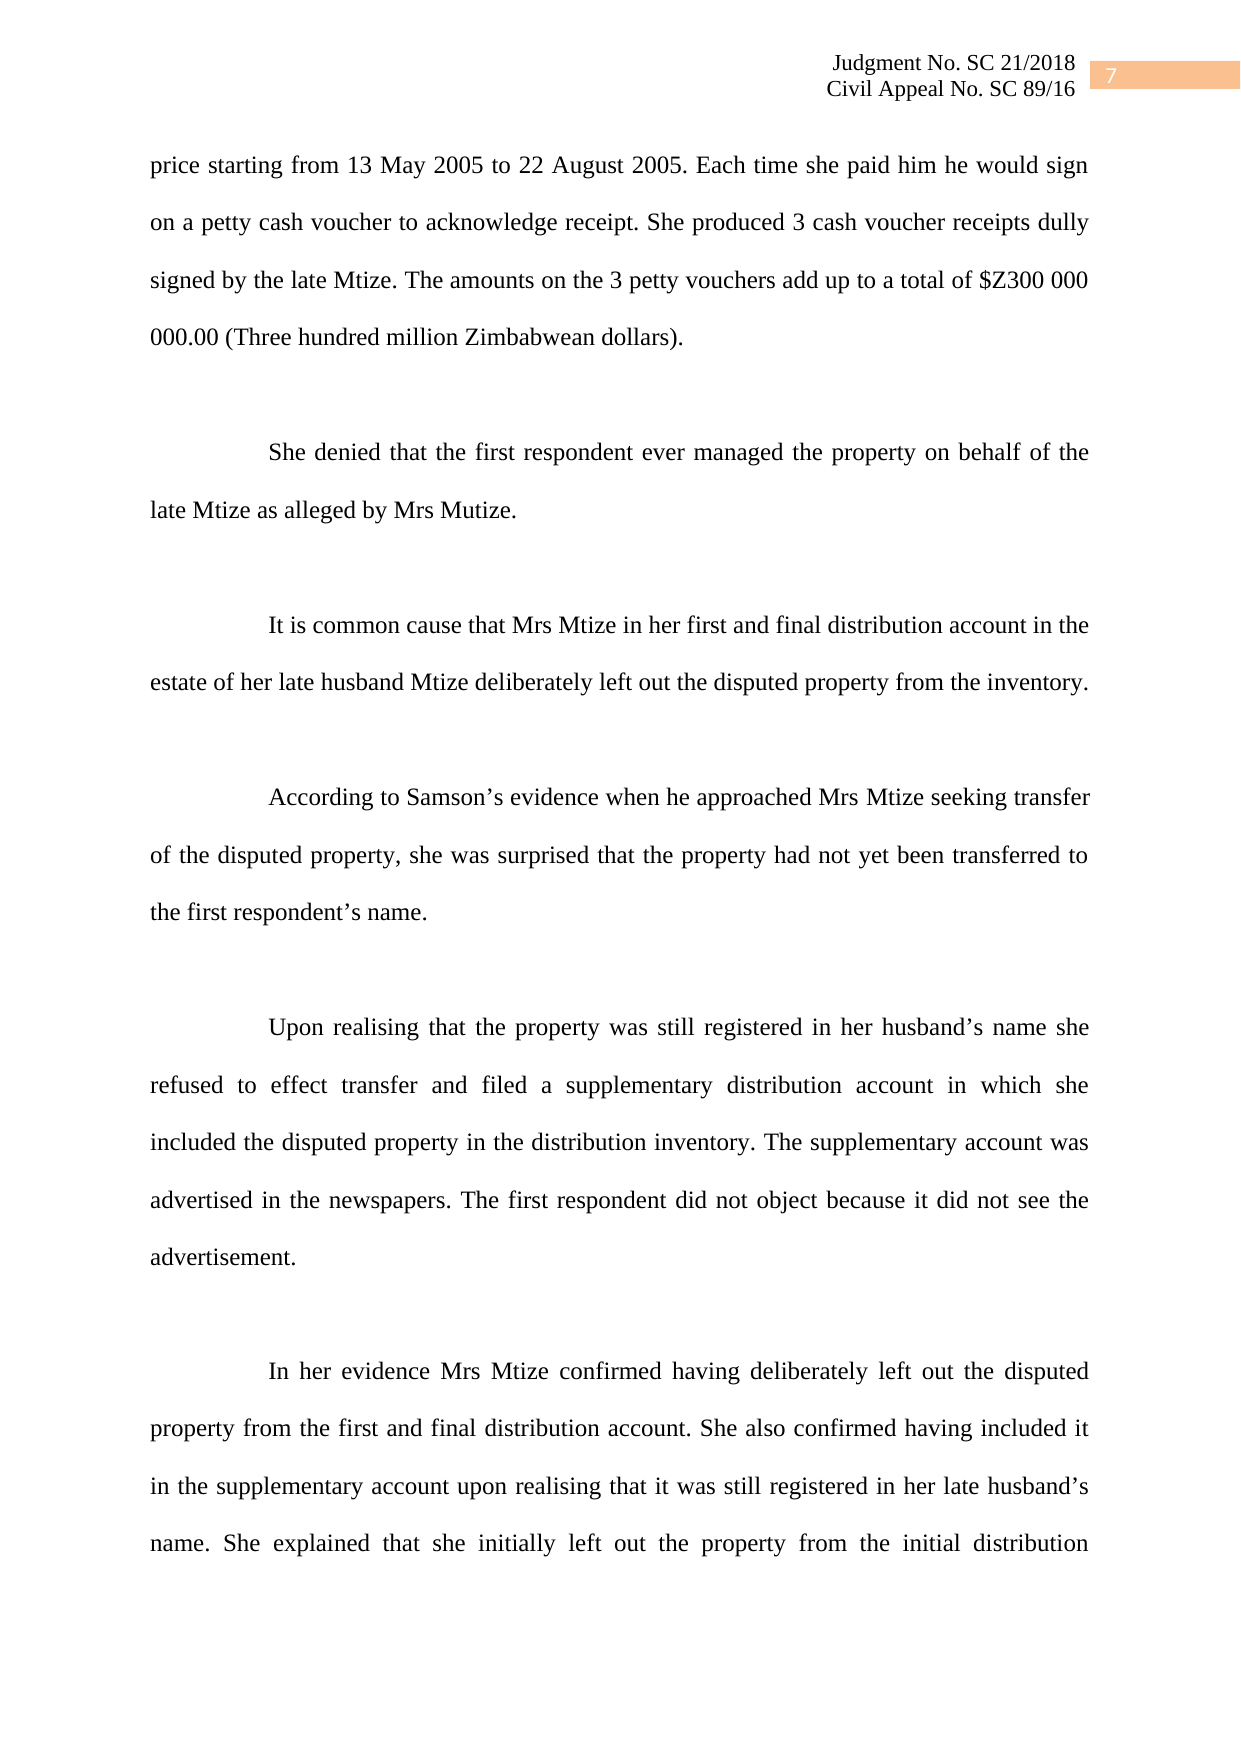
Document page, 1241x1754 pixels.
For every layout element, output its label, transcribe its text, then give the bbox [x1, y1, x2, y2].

text It is common cause that Mrs Mtize in her first and final distribution account in the estate of her late husband Mtize deliberately left out the disputed property from the inventory. [150, 610, 1090, 696]
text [150, 1356, 1090, 1557]
text Upon realising that the property was still registered in her husband’s name she refused to effect transfer and filed a supplementary distribution account in which she included the disputed property in the distribution inventory. The supplementary account was advertised in the newspapers. The first respondent did not object because it did not see the advertisement. [150, 1012, 1090, 1271]
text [150, 150, 1090, 351]
text According to Samson’s evidence when he approached Mrs Mtize seeking transfer of the disputed property, she was surprised that the property had not yet been transferred to the first respondent’s name. [150, 782, 1090, 926]
text She denied that the first respondent ever managed the property on behalf of the late Mtize as alleged by Mrs Mutize. [150, 437, 1090, 524]
